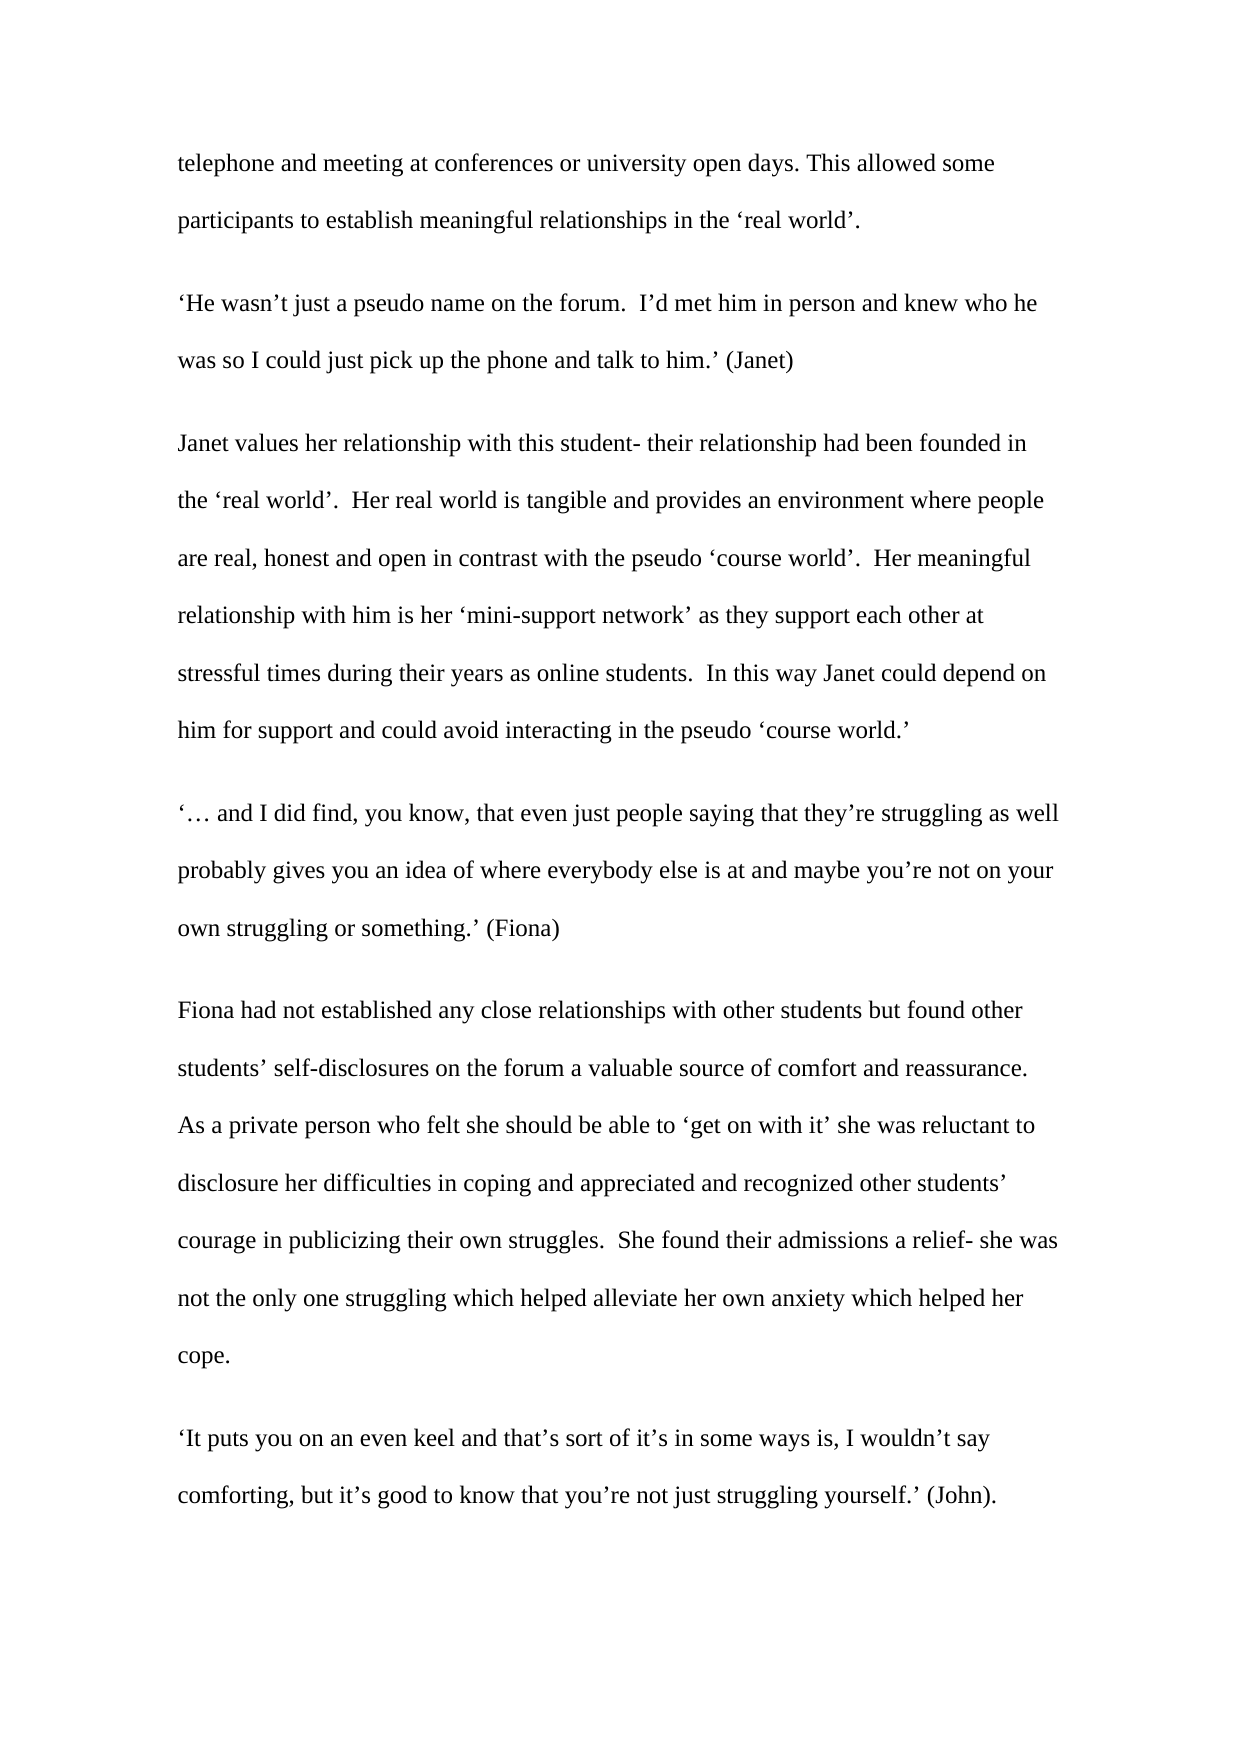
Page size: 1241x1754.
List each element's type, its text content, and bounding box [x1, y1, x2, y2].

text ‘He wasn’t just a pseudo name on the forum. I’d met him in person and knew who he was so I could just pick up the phone and talk to him.’ (Janet) [177, 288, 1063, 374]
text ‘It puts you on an even keel and that’s sort of it’s in some ways is, I wouldn’t say comforting, but it’s good to know that you’re not just struggling yourself.’ (John). [177, 1423, 1063, 1509]
text Fiona had not established any close relationships with other students but found other students’ self-disclosures on the forum a valuable source of comfort and reassurance. As a private person who felt she should be able to ‘get on with it’ she was reluctant to disclosure her difficulties in coping and appreciated and recognized other students’ courage in publicizing their own struggles. She found their admissions a relief- she was not the only one struggling which helped alleviate her own anxiety which helped her cope. [177, 995, 1063, 1369]
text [177, 148, 1063, 234]
text ‘… and I did find, you know, that even just people saying that they’re struggling as well probably gives you an idea of where everybody else is at and maybe you’re not on your own struggling or something.’ (Fiona) [177, 798, 1063, 941]
text Janet values her relationship with this student- their relationship had been founded in the ‘real world’. Her real world is tangible and provides an environment where people are real, honest and open in contrast with the pseudo ‘course world’. Her meaningful relationship with him is her ‘mini-support network’ as they support each other at stressful times during their years as online students. In this way Janet could depend on him for support and could avoid interacting in the pseudo ‘course world.’ [177, 428, 1063, 744]
